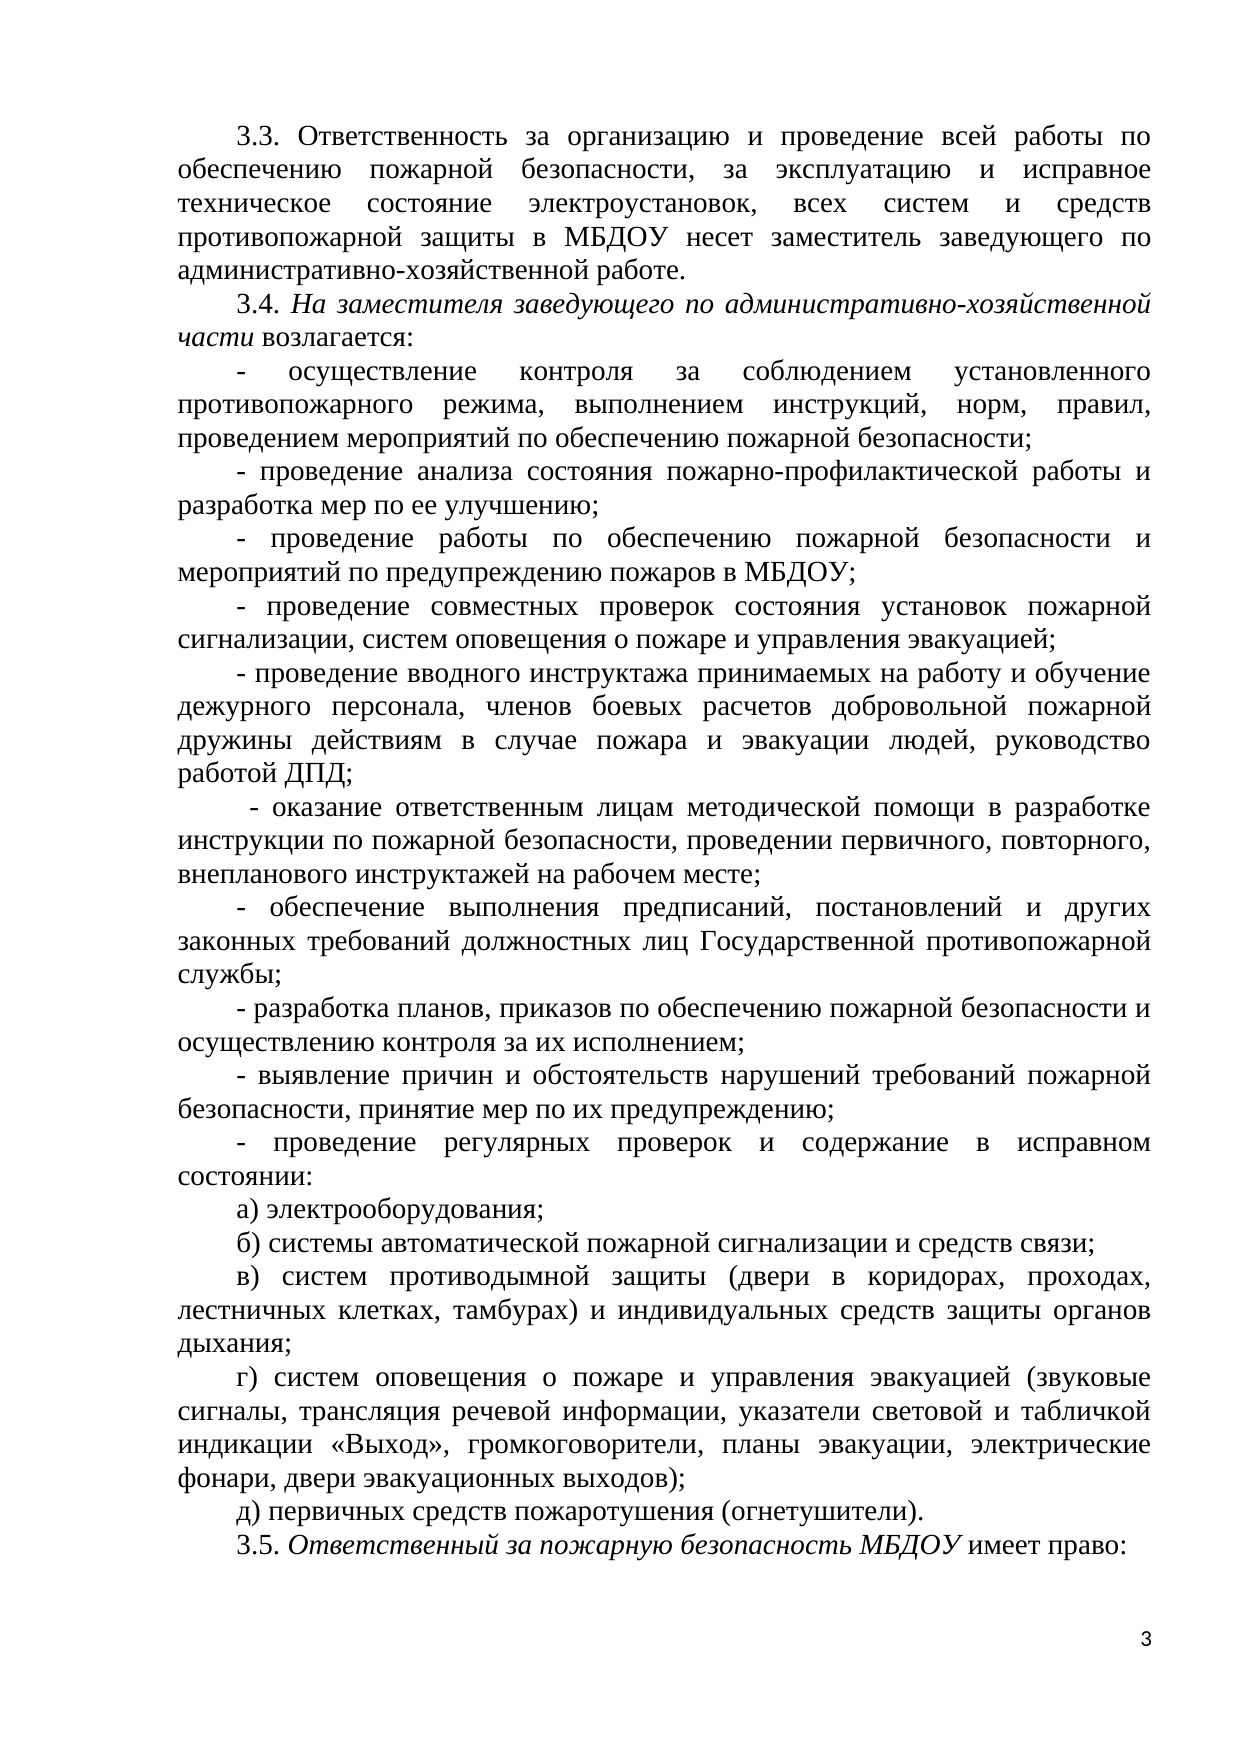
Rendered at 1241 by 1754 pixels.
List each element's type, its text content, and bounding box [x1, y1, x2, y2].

text - осуществление контроля за соблюдением установленного противопожарного режима, выполнением инструкций, норм, правил, проведением мероприятий по обеспечению пожарной безопасности; [177, 353, 1152, 453]
text а) электрооборудования; [177, 1191, 1152, 1225]
text 3.3. Ответственность за организацию и проведение всей работы по обеспечению пожарной безопасности, за эксплуатацию и исправное техническое состояние электроустановок, всех систем и средств противопожарной защиты в МБДОУ несет заместитель заведующего по административно-хозяйственной работе. [177, 118, 1152, 286]
text 3.4. На заместителя заведующего по административно-хозяйственной части возлагается: [177, 286, 1152, 353]
text - проведение работы по обеспечению пожарной безопасности и мероприятий по предупреждению пожаров в МБДОУ; [177, 521, 1152, 588]
text - выявление причин и обстоятельств нарушений требований пожарной безопасности, принятие мер по их предупреждению; [177, 1057, 1152, 1124]
text - разработка планов, приказов по обеспечению пожарной безопасности и осуществлению контроля за их исполнением; [177, 990, 1152, 1057]
text - проведение совместных проверок состояния установок пожарной сигнализации, систем оповещения о пожаре и управления эвакуацией; [177, 588, 1152, 655]
text в) систем противодымной защиты (двери в коридорах, проходах, лестничных клетках, тамбурах) и индивидуальных средств защиты органов дыхания; [177, 1258, 1152, 1359]
text - проведение вводного инструктажа принимаемых на работу и обучение дежурного персонала, членов боевых расчетов добровольной пожарной дружины действиям в случае пожара и эвакуации людей, руководство работой ДПД; [177, 655, 1152, 789]
text - проведение анализа состояния пожарно-профилактической работы и разработка мер по ее улучшению; [177, 453, 1152, 521]
text 3.5. Ответственный за пожарную безопасность МБДОУ имеет право: [177, 1527, 1152, 1560]
text б) системы автоматической пожарной сигнализации и средств связи; [177, 1225, 1152, 1258]
text - проведение регулярных проверок и содержание в исправном состоянии: [177, 1124, 1152, 1191]
text - обеспечение выполнения предписаний, постановлений и других законных требований должностных лиц Государственной противопожарной службы; [177, 889, 1152, 990]
text г) систем оповещения о пожаре и управления эвакуацией (звуковые сигналы, трансляция речевой информации, указатели световой и табличкой индикации «Выход», громкоговорители, планы эвакуации, электрические фонари, двери эвакуационных выходов); [177, 1359, 1152, 1493]
text д) первичных средств пожаротушения (огнетушители). [177, 1493, 1152, 1527]
text - оказание ответственным лицам методической помощи в разработке инструкции по пожарной безопасности, проведении первичного, повторного, внепланового инструктажей на рабочем месте; [177, 789, 1152, 889]
